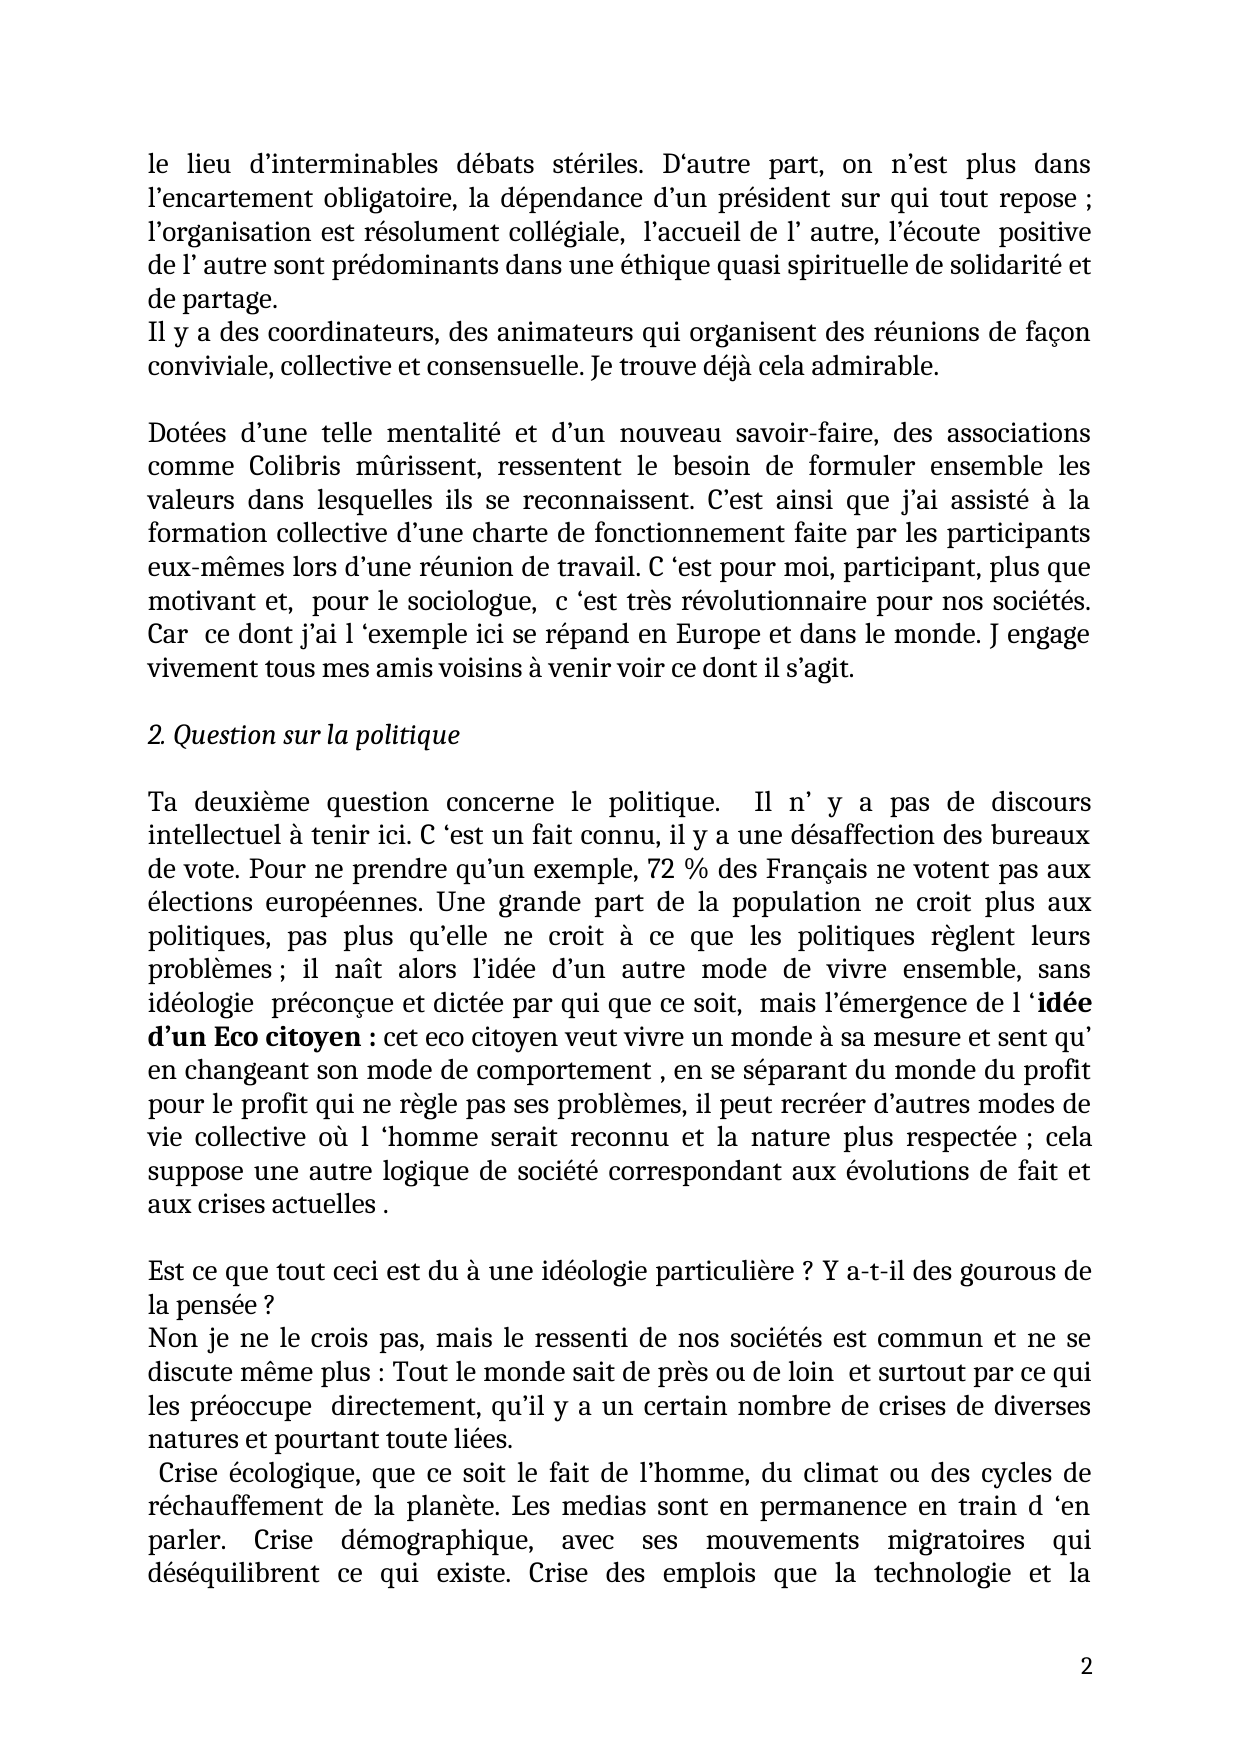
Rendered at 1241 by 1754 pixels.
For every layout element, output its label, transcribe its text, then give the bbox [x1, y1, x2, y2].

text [148, 148, 1093, 315]
text Non je ne le crois pas, mais le ressenti de nos sociétés est commun et ne se discute même plus : Tout le monde sait de près ou de loin et surtout par ce qui les préoccupe directement, qu’il y a un certain nombre de crises de diverses natures et pourtant toute liées. [148, 1322, 1093, 1456]
text Est ce que tout ceci est du à une idéologie particulière ? Y a-t-il des gourous de la pensée ? [148, 1254, 1093, 1322]
text Dotées d’une telle mentalité et d’un nouveau savoir-faire, des associations comme Colibris mûrissent, ressentent le besoin de formuler ensemble les valeurs dans lesquelles ils se reconnaissent. C’est ainsi que j’ai assisté à la formation collective d’une charte de fonctionnement faite par les participants eux-mêmes lors d’une réunion de travail. C ‘est pour moi, participant, plus que motivant et, pour le sociologue, c ‘est très révolutionnaire pour nos sociétés. Car ce dont j’ai l ‘exemple ici se répand en Europe et dans le monde. J engage vivement tous mes amis voisins à venir voir ce dont il s’agit. [148, 416, 1093, 684]
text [148, 1456, 1093, 1590]
text Ta deuxième question concerne le politique. Il n’ y a pas de discours intellectuel à tenir ici. C ‘est un fait connu, il y a une désaffection des bureaux de vote. Pour ne prendre qu’un exemple, 72 % des Français ne votent pas aux élections européennes. Une grande part de la population ne croit plus aux politiques, pas plus qu’elle ne croit à ce que les politiques règlent leurs problèmes ; il naît alors l’idée d’un autre mode de vivre ensemble, sans idéologie préconçue et dictée par qui que ce soit, mais l’émergence de l ‘idée d’un Eco citoyen : cet eco citoyen veut vivre un monde à sa mesure et sent qu’ en changeant son mode de comportement , en se séparant du monde du profit pour le profit qui ne règle pas ses problèmes, il peut recréer d’autres modes de vie collective où l ‘homme serait reconnu et la nature plus respectée ; cela suppose une autre logique de société correspondant aux évolutions de fait et aux crises actuelles . [148, 785, 1093, 1221]
text 2. Question sur la politique [148, 718, 1093, 751]
text Il y a des coordinateurs, des animateurs qui organisent des réunions de façon conviviale, collective et consensuelle. Je trouve déjà cela admirable. [148, 315, 1093, 382]
